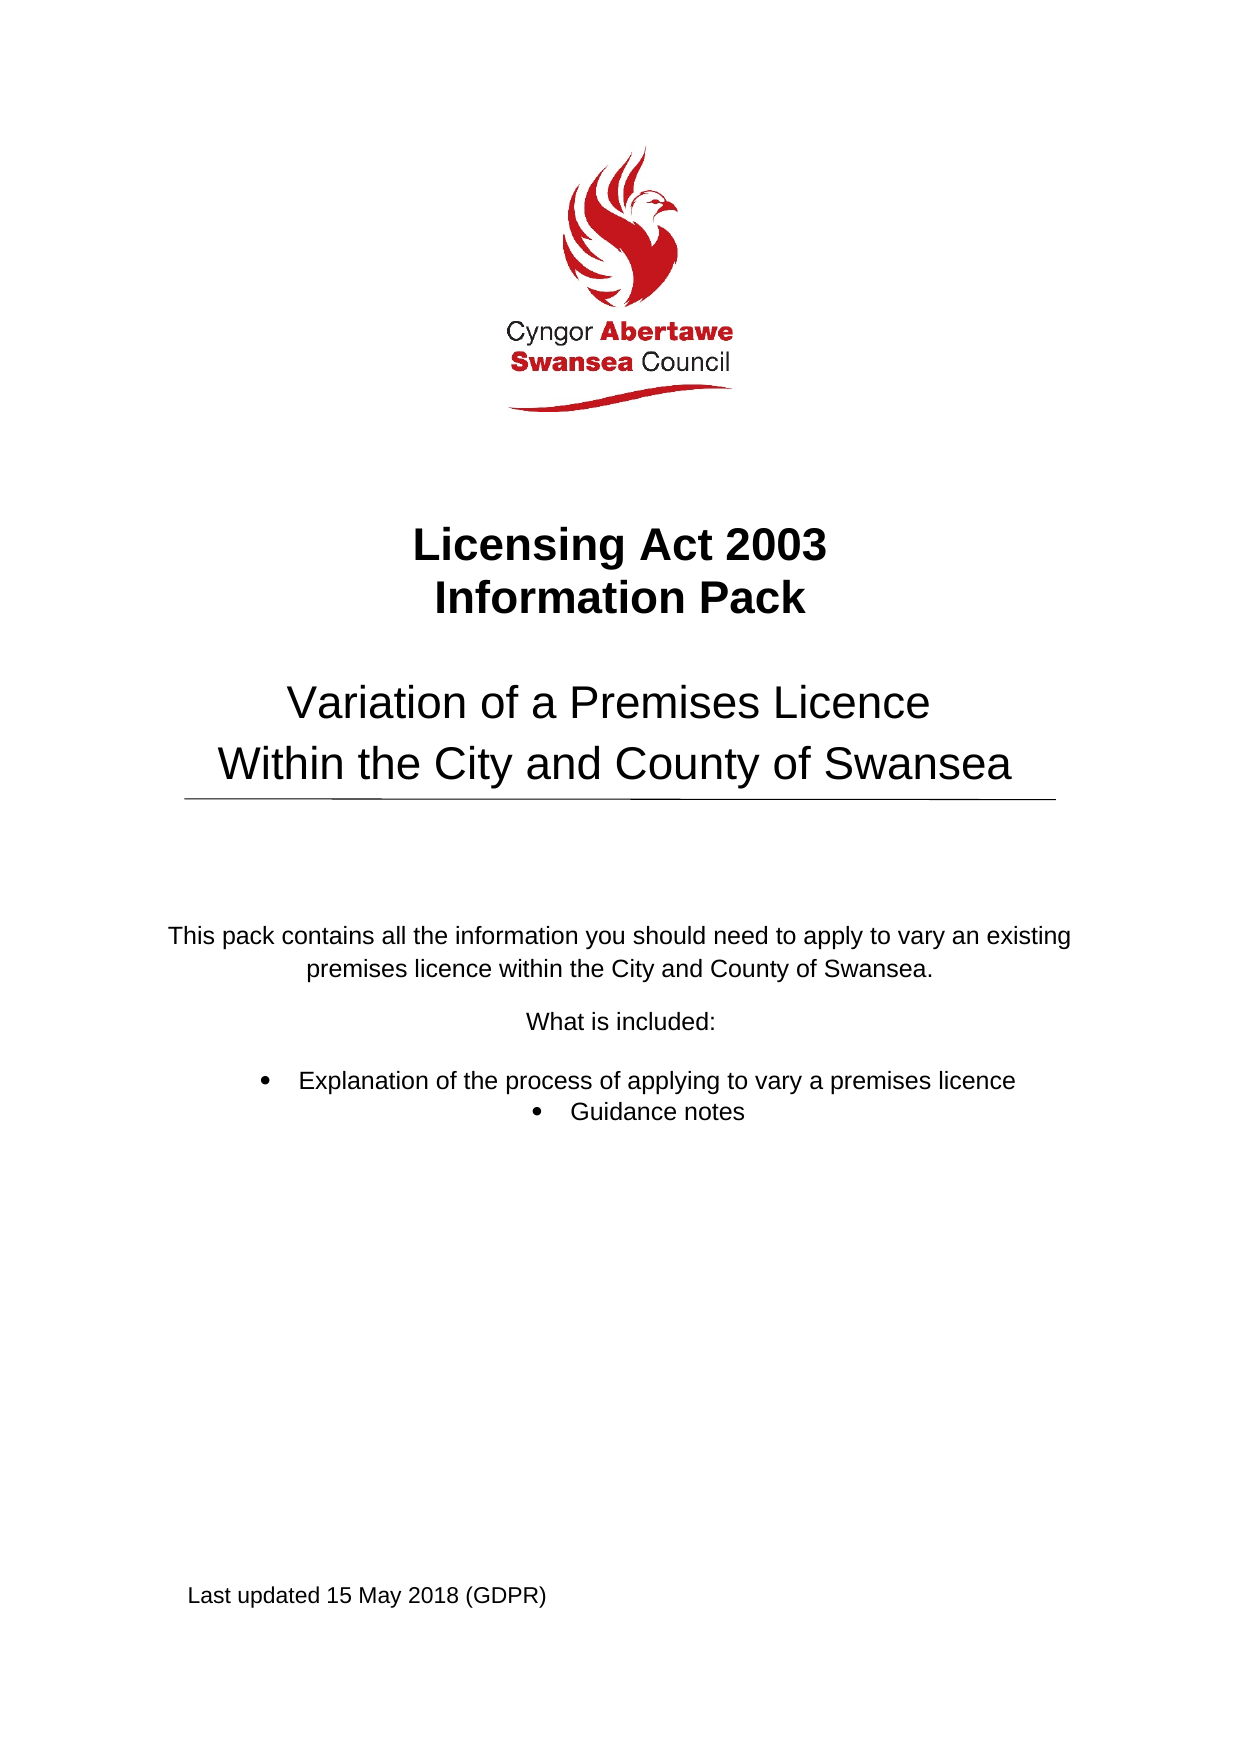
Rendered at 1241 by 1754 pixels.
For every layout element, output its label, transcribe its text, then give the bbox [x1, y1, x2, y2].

text Information Pack [150, 571, 1090, 623]
text Variation of a Premises Licence Within the City and County of Swansea [150, 676, 1080, 789]
picture [507, 146, 733, 412]
text What is included: [150, 1007, 1092, 1036]
text Licensing Act 2003 [150, 517, 1090, 570]
text This pack contains all the information you should need to apply to vary an existing premises licence within the City and County of Swansea. [150, 921, 1090, 983]
list Guidance notes [187, 1097, 1090, 1126]
text Last updated 15 May 2018 (GDPR) [187, 1582, 1090, 1609]
list Explanation of the process of applying to vary a premises licence [187, 1066, 1090, 1095]
